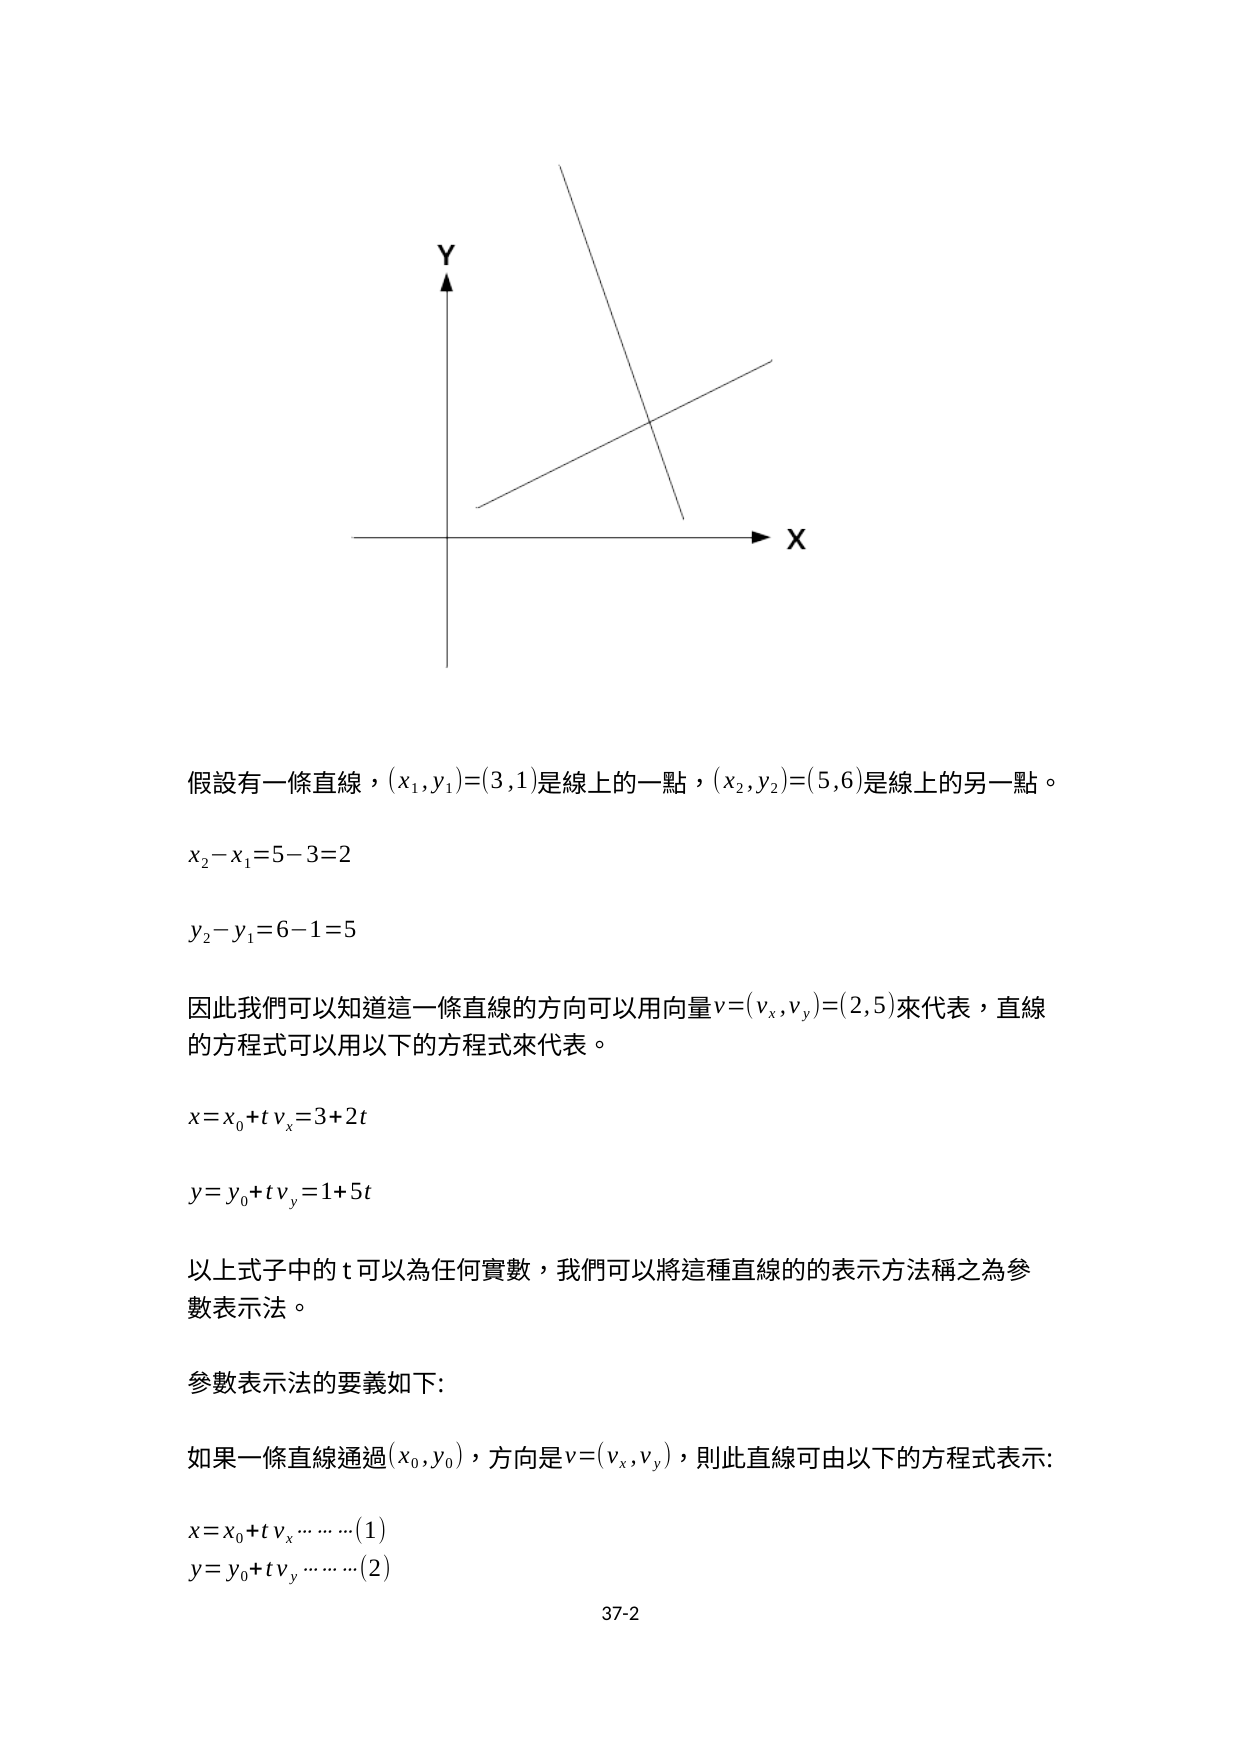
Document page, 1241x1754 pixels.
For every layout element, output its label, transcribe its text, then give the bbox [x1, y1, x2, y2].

text 因此我們可以知道這一條直線的方向可以用向量來代表，直線的方程式可以用以下的方程式來代表。 [187, 987, 1053, 1062]
text 以上式子中的t可以為任何實數，我們可以將這種直線的的表示方法稱之為參數表示法。 [187, 1250, 1053, 1325]
text 假設有一條直線，是線上的一點，是線上的另一點。 [187, 762, 1053, 800]
text 如果一條直線通過，方向是，則此直線可由以下的方程式表示: [187, 1437, 1053, 1475]
text 參數表示法的要義如下: [187, 1362, 1053, 1400]
